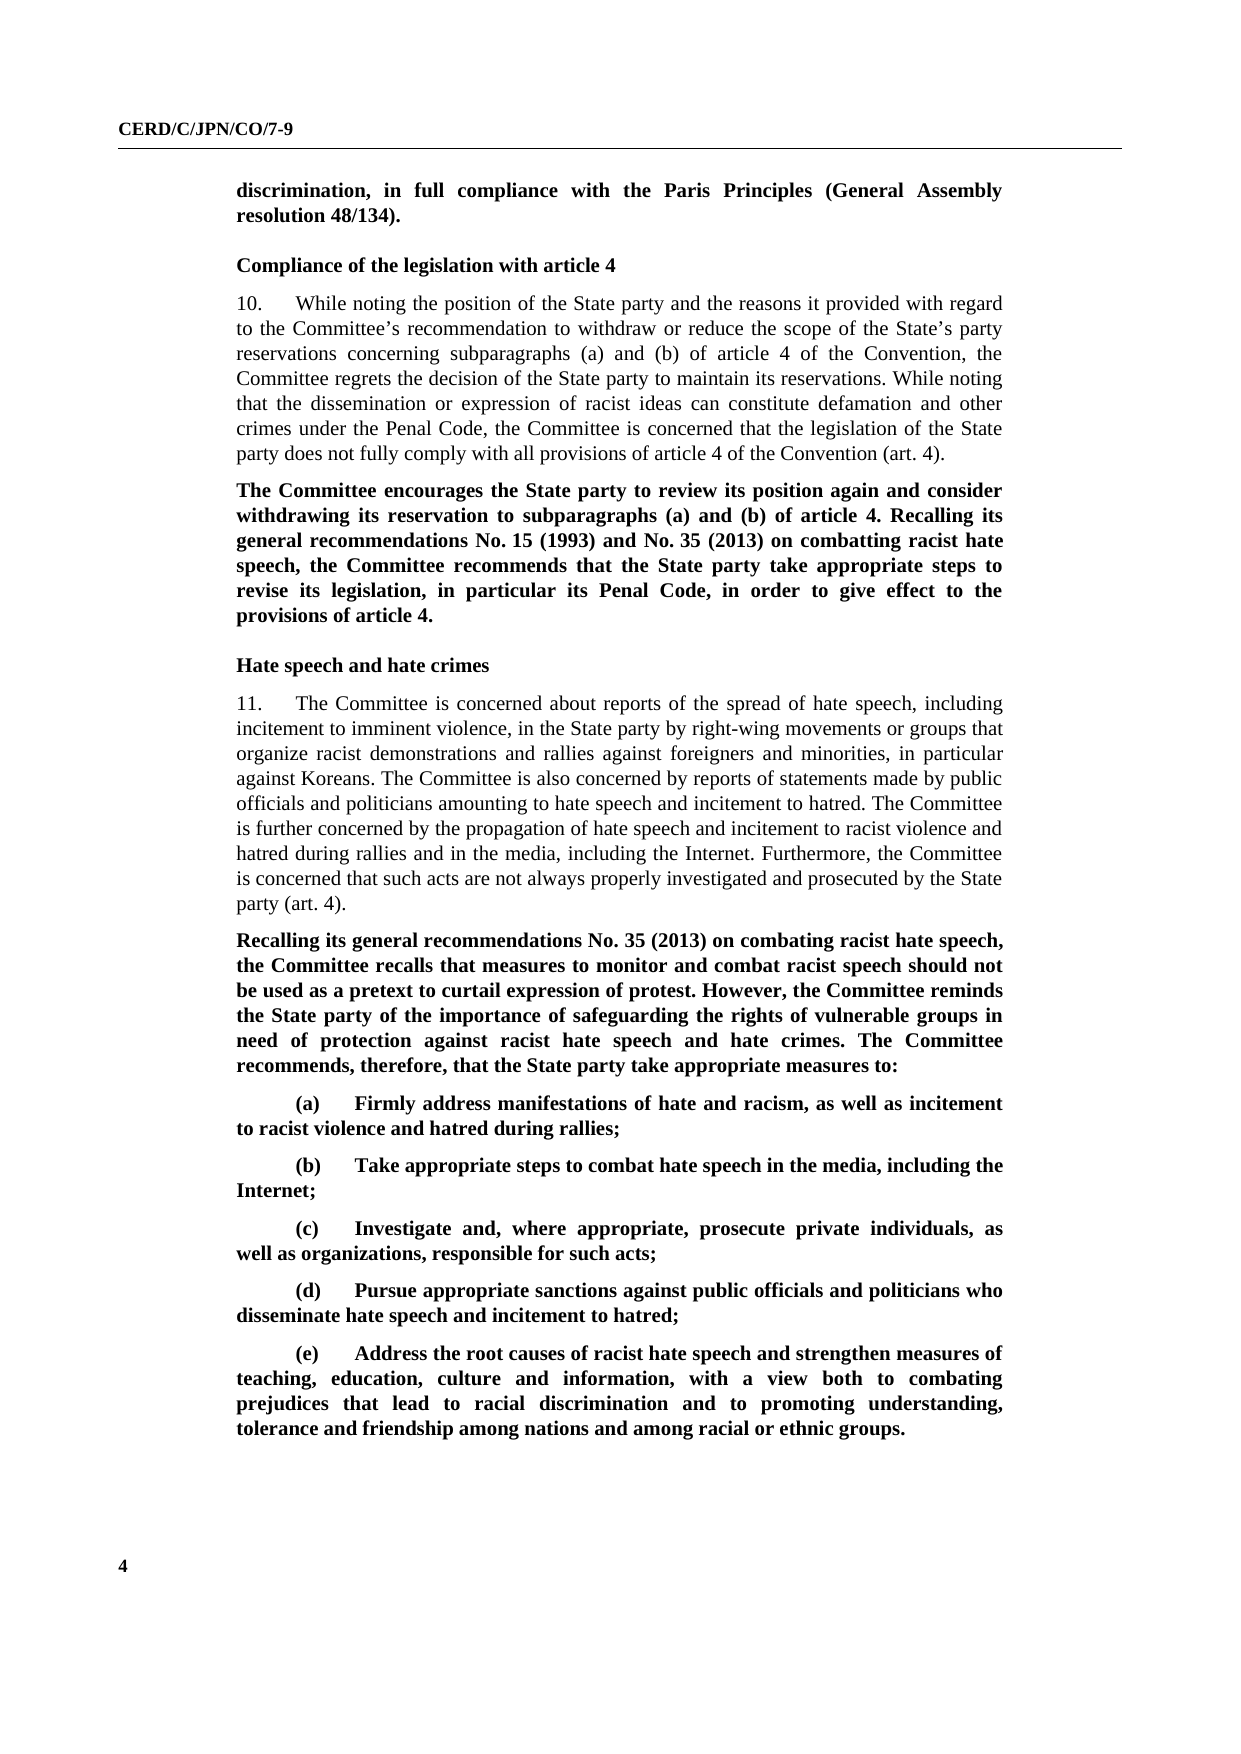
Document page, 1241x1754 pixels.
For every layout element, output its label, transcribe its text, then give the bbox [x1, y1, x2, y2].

text (c) Investigate and, where appropriate, prosecute private individuals, as well as organizations, responsible for such acts; [236, 1215, 1004, 1265]
list While noting the position of the State party and the reasons it provided with regard to the Committee’s recommendation to withdraw or reduce the scope of the State’s party reservations concerning subparagraphs (a) and (b) of article 4 of the Convention, the Committee regrets the decision of the State party to maintain its reservations. While noting that the dissemination or expression of racist ideas can constitute defamation and other crimes under the Penal Code, the Committee is concerned that the legislation of the State party does not fully comply with all provisions of article 4 of the Convention (art. 4). [236, 290, 1004, 465]
text (e) Address the root causes of racist hate speech and strengthen measures of teaching, education, culture and information, with a view both to combating prejudices that lead to racial discrimination and to promoting understanding, tolerance and friendship among nations and among racial or ethnic groups. [236, 1340, 1004, 1440]
text The Committee encourages the State party to review its position again and consider withdrawing its reservation to subparagraphs (a) and (b) of article 4. Recalling its general recommendations No. 15 (1993) and No. 35 (2013) on combatting racist hate speech, the Committee recommends that the State party take appropriate steps to revise its legislation, in particular its Penal Code, in order to give effect to the provisions of article 4. [236, 477, 1004, 627]
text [236, 177, 1004, 227]
text Hate speech and hate crimes [118, 652, 1004, 677]
text Recalling its general recommendations No. 35 (2013) on combating racist hate speech, the Committee recalls that measures to monitor and combat racist speech should not be used as a pretext to curtail expression of protest. However, the Committee reminds the State party of the importance of safeguarding the rights of vulnerable groups in need of protection against racist hate speech and hate crimes. The Committee recommends, therefore, that the State party take appropriate measures to: [236, 927, 1004, 1077]
text (b) Take appropriate steps to combat hate speech in the media, including the Internet; [236, 1152, 1004, 1202]
text (d) Pursue appropriate sanctions against public officials and politicians who disseminate hate speech and incitement to hatred; [236, 1277, 1004, 1327]
list The Committee is concerned about reports of the spread of hate speech, including incitement to imminent violence, in the State party by right-wing movements or groups that organize racist demonstrations and rallies against foreigners and minorities, in particular against Koreans. The Committee is also concerned by reports of statements made by public officials and politicians amounting to hate speech and incitement to hatred. The Committee is further concerned by the propagation of hate speech and incitement to racist violence and hatred during rallies and in the media, including the Internet. Furthermore, the Committee is concerned that such acts are not always properly investigated and prosecuted by the State party (art. 4). [236, 690, 1004, 915]
text Compliance of the legislation with article 4 [118, 252, 1004, 277]
text (a) Firmly address manifestations of hate and racism, as well as incitement to racist violence and hatred during rallies; [236, 1090, 1004, 1140]
